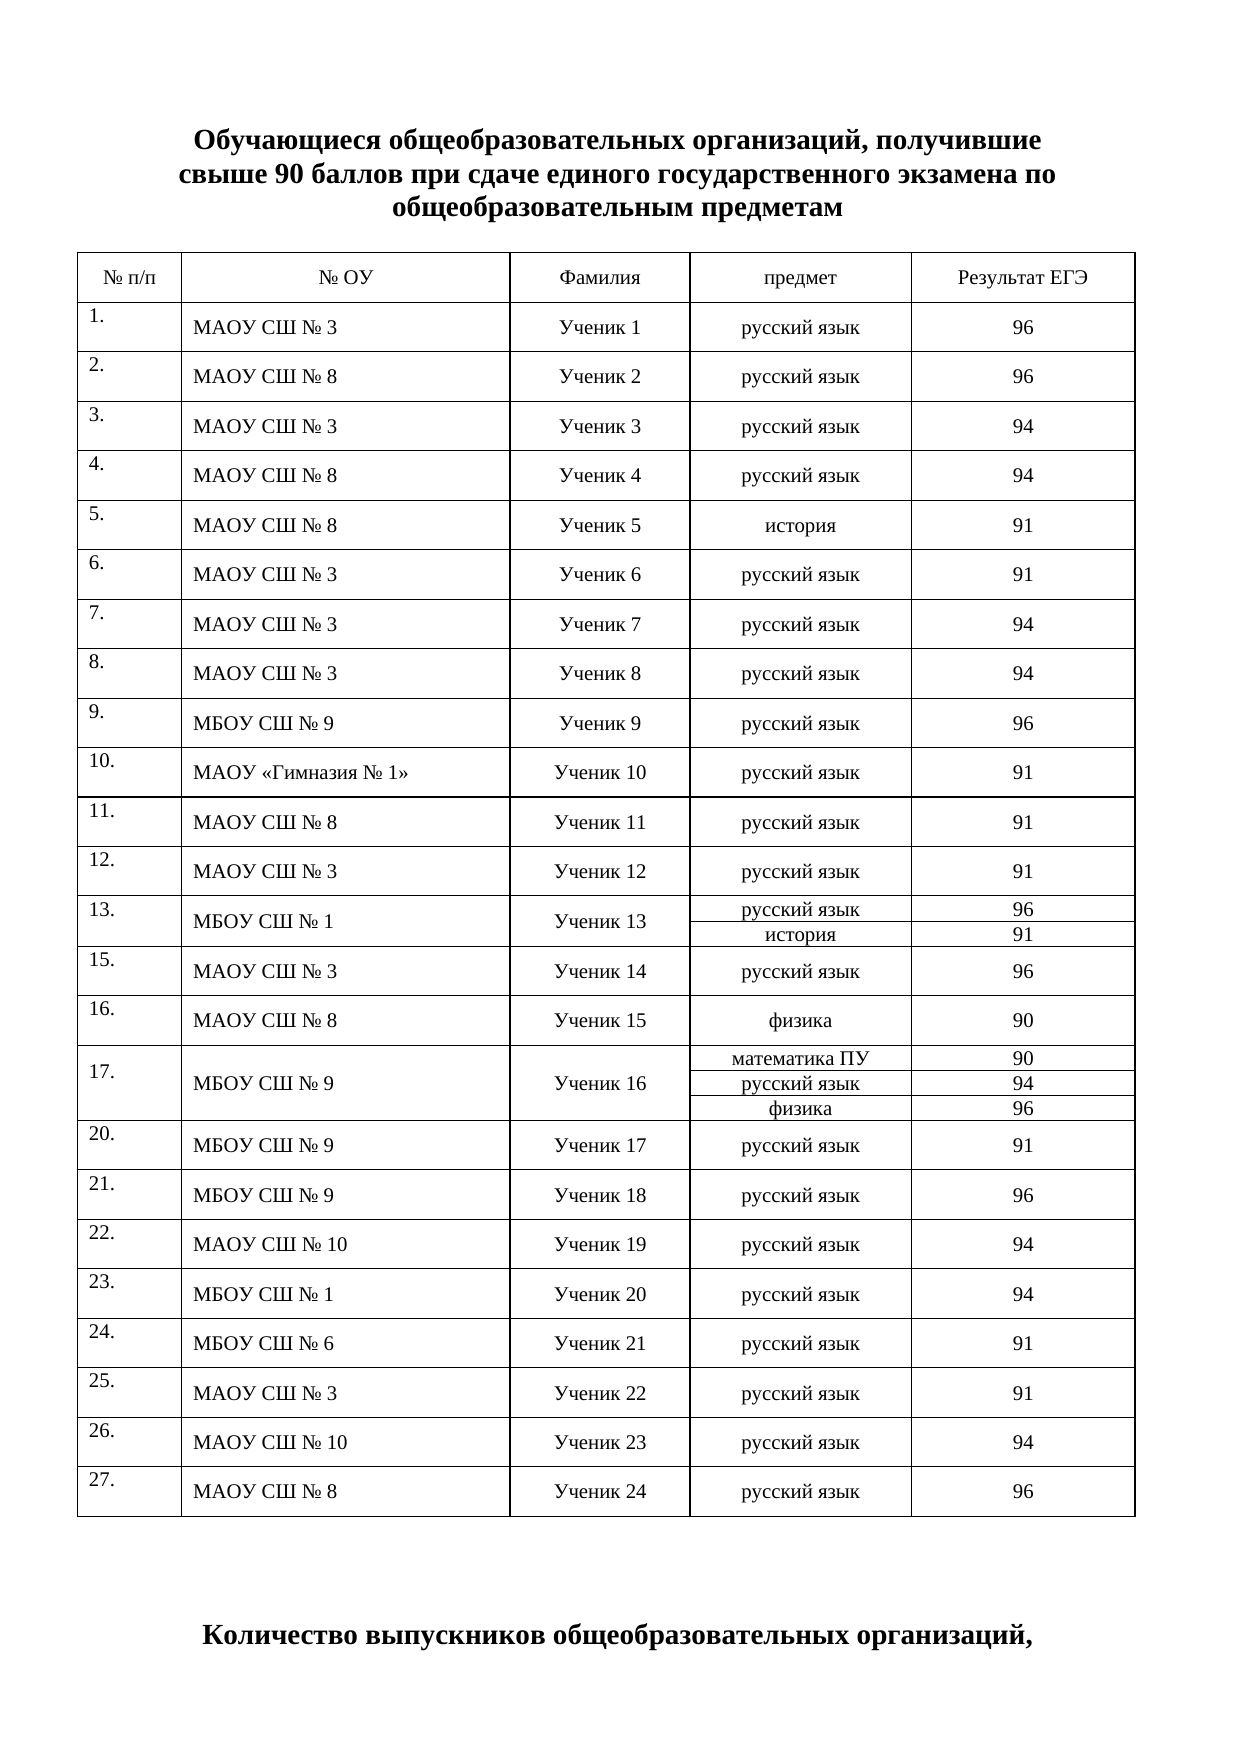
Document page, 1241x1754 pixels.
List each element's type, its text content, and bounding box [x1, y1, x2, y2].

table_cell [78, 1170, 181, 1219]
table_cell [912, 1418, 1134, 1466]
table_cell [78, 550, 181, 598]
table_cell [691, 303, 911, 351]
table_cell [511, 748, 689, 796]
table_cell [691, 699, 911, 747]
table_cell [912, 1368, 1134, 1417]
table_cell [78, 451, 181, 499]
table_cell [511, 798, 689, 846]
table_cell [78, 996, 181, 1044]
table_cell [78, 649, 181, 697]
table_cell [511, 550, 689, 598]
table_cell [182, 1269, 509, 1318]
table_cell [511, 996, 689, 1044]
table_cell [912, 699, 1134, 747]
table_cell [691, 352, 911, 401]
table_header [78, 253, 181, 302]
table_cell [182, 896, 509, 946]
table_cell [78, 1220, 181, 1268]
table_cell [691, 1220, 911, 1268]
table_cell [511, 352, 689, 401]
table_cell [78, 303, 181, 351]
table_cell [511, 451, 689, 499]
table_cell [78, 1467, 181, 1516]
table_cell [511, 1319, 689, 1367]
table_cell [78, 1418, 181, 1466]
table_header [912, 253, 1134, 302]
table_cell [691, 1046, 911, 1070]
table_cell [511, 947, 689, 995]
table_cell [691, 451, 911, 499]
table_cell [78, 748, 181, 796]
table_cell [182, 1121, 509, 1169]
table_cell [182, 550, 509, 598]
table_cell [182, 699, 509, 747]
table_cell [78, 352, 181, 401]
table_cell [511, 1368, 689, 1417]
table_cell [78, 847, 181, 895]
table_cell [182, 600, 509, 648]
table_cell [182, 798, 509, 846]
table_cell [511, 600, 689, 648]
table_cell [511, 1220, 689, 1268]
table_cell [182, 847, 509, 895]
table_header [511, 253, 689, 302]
text свыше 90 баллов при сдаче единого государственного экзамена по общеобразовательным предметам [89, 156, 1146, 223]
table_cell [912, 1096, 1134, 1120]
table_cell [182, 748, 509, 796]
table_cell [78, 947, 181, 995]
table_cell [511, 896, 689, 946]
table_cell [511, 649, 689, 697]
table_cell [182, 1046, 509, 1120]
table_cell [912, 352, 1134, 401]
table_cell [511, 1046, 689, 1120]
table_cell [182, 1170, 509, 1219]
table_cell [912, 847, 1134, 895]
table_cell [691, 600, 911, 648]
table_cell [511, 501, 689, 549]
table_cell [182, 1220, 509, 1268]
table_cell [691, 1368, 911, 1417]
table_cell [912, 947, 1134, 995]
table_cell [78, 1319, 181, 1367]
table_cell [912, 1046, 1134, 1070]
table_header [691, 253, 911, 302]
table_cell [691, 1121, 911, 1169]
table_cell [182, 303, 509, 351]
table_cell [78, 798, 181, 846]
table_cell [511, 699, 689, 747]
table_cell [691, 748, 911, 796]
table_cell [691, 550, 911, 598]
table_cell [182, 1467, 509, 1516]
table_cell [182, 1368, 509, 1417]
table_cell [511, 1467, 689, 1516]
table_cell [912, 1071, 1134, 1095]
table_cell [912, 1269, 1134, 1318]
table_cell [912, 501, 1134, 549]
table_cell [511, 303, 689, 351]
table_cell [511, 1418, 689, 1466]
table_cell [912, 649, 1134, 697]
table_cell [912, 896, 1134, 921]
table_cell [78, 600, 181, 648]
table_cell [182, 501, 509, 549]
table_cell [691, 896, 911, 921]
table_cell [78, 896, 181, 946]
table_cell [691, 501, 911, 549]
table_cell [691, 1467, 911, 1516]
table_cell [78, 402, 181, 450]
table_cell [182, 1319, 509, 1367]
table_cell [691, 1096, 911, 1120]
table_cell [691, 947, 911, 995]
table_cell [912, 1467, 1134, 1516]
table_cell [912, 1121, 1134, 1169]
text Обучающиеся общеобразовательных организаций, получившие [89, 122, 1146, 156]
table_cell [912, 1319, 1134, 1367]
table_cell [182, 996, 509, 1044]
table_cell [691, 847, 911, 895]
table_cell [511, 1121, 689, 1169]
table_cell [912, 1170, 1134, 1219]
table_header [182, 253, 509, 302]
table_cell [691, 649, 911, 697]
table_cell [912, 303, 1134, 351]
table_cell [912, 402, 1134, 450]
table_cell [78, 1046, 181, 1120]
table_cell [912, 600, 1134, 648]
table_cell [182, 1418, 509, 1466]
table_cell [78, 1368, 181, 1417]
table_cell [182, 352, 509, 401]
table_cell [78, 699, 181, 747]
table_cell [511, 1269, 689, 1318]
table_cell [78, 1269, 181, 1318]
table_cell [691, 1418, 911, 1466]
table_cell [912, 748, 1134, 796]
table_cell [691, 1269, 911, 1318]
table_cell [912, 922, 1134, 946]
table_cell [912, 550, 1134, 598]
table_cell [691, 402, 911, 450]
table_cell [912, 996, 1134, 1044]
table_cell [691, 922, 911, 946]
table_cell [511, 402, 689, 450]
text Количество выпускников общеобразовательных организаций, [89, 1617, 1146, 1651]
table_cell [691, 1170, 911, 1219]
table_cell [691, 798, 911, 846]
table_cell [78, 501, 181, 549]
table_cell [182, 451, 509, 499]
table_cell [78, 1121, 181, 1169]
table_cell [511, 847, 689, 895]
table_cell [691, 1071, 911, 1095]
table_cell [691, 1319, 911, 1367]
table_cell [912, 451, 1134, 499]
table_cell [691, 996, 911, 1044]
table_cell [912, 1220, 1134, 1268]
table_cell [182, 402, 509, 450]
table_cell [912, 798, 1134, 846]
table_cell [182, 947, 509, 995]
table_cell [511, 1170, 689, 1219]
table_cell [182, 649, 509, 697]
